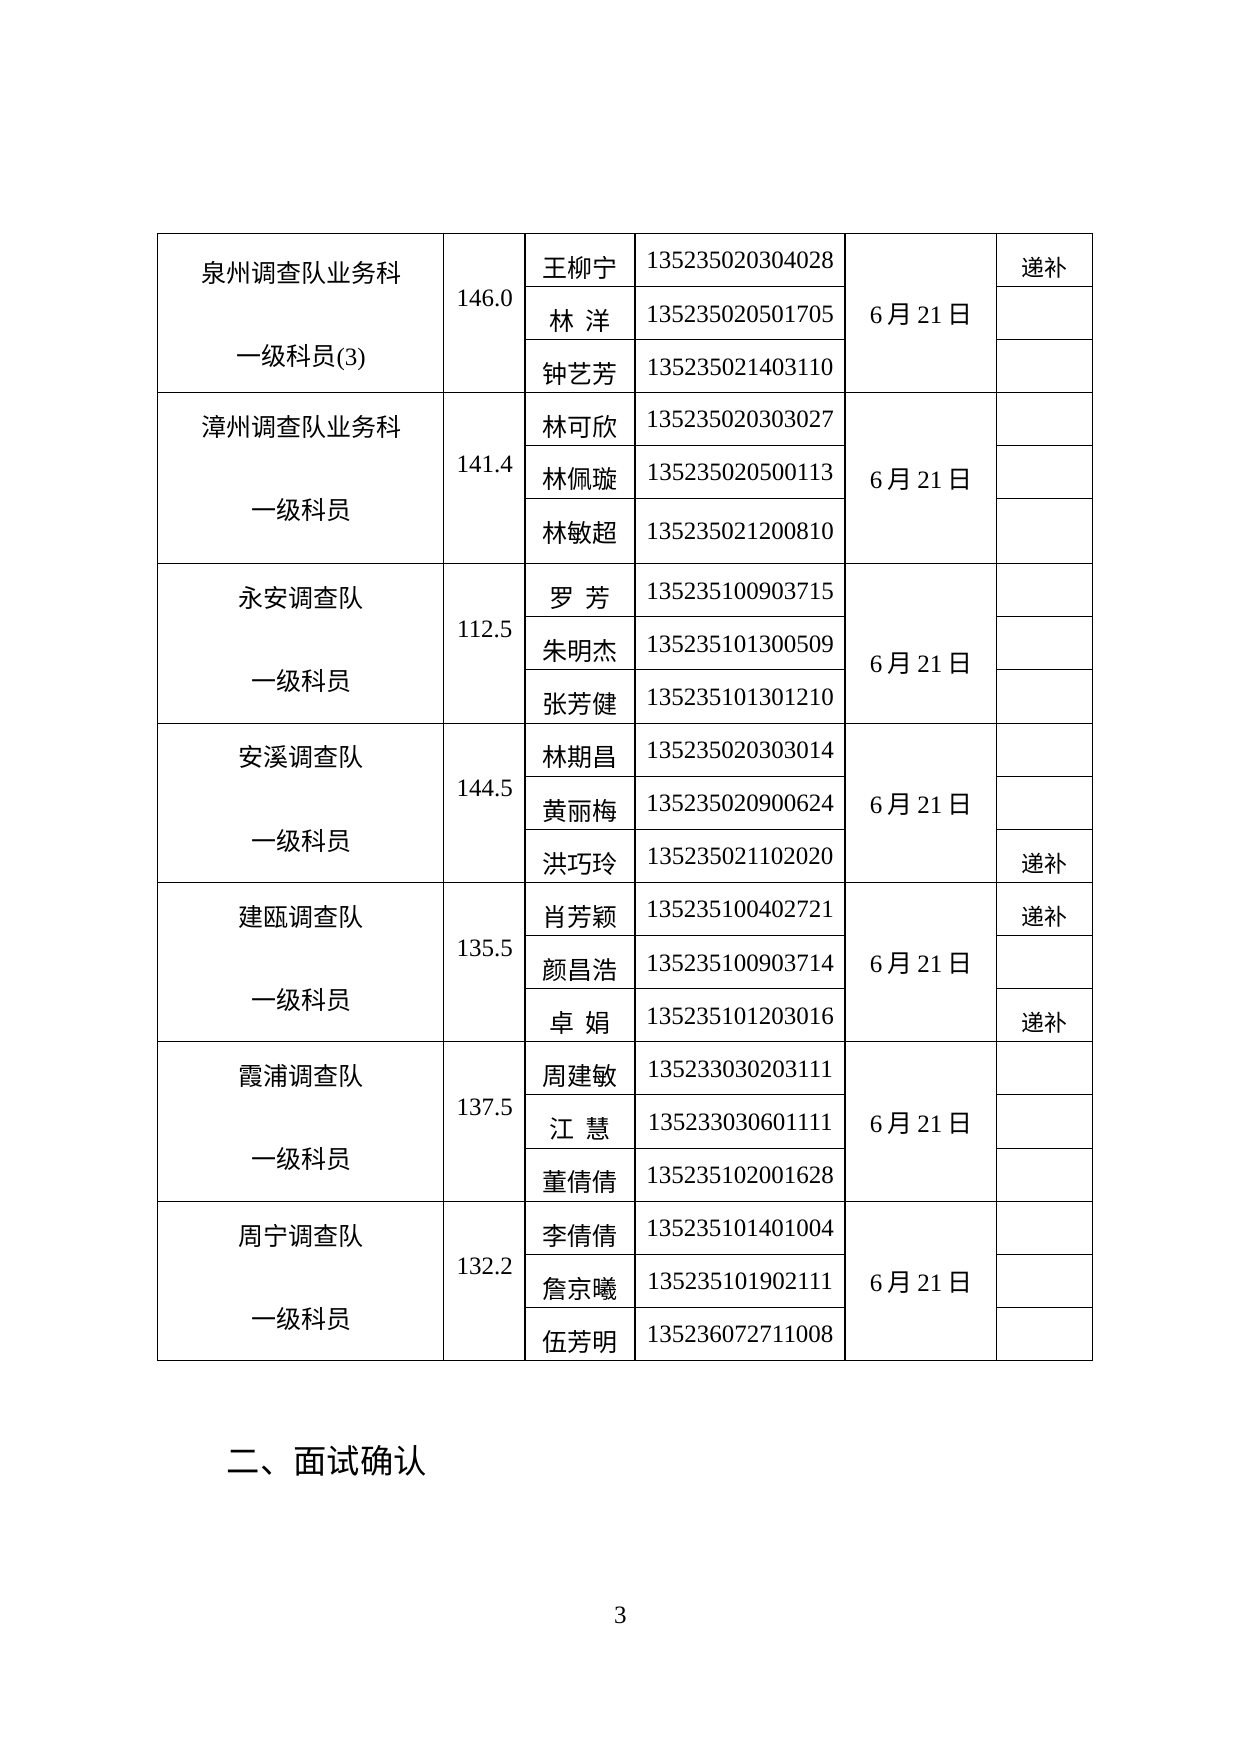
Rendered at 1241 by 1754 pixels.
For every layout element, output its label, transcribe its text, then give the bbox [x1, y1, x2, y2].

table_cell 135235020500113 [636, 446, 844, 498]
table_cell 张芳健 [526, 670, 634, 722]
table_cell 135235020303014 [636, 724, 844, 776]
table_cell [997, 1095, 1092, 1147]
table_cell 135233030203111 [636, 1042, 844, 1094]
table_cell 6月21日 [846, 393, 996, 563]
table_cell 建瓯调查队 一级科员 (400110113013) [158, 883, 443, 1041]
table_cell 周宁调查队 一级科员 (400110113015) [158, 1202, 443, 1360]
table_cell [997, 724, 1092, 776]
table_cell 135236072711008 [636, 1308, 844, 1360]
table_cell 146.0 [444, 234, 524, 392]
table_cell [997, 670, 1092, 722]
table_cell 递补 [997, 830, 1092, 882]
table_cell 朱明杰 [526, 617, 634, 669]
table_cell 6月21日 [846, 1202, 996, 1360]
table_cell 6月21日 [846, 883, 996, 1041]
table_cell 林期昌 [526, 724, 634, 776]
table_cell 135.5 [444, 883, 524, 1041]
table_cell 递补 [997, 989, 1092, 1041]
table_cell 135235101203016 [636, 989, 844, 1041]
table_cell 112.5 [444, 564, 524, 722]
table_cell [997, 777, 1092, 829]
table_cell 霞浦调查队 一级科员 (400110113014) [158, 1042, 443, 1201]
table_cell [997, 1255, 1092, 1307]
table_cell [997, 1308, 1092, 1360]
table_cell [997, 1202, 1092, 1254]
table_cell 林 洋 [526, 287, 634, 339]
table_cell 135235021403110 [636, 340, 844, 392]
table_cell 135235100903715 [636, 564, 844, 616]
table_cell 江 慧 [526, 1095, 634, 1147]
table_cell 周建敏 [526, 1042, 634, 1094]
text 二、面试确认 [159, 1426, 1081, 1491]
table_cell [997, 393, 1092, 444]
table_cell 135235101401004 [636, 1202, 844, 1254]
table_cell 135235021200810 [636, 499, 844, 563]
table_cell [997, 287, 1092, 339]
table_cell 漳州调查队业务科 一级科员 (400110113010) [158, 393, 443, 563]
table_cell 颜昌浩 [526, 936, 634, 988]
table_cell 黄丽梅 [526, 777, 634, 829]
table_cell 递补 [997, 234, 1092, 286]
table_cell [997, 499, 1092, 563]
table_cell [997, 340, 1092, 392]
table_cell 6月21日 [846, 234, 996, 392]
table_cell 135235101902111 [636, 1255, 844, 1307]
table_cell 王柳宁 [526, 234, 634, 286]
table_cell 钟艺芳 [526, 340, 634, 392]
table_cell 135235101301210 [636, 670, 844, 722]
table_cell 135235101300509 [636, 617, 844, 669]
table_cell 卓 娟 [526, 989, 634, 1041]
table_cell 罗 芳 [526, 564, 634, 616]
table_cell [997, 1042, 1092, 1094]
table_cell 林可欣 [526, 393, 634, 444]
table_cell 泉州调查队业务科 一级科员(3) （400110113009)） [158, 234, 443, 392]
table_cell 135235102001628 [636, 1149, 844, 1201]
table_cell 135235020304028 [636, 234, 844, 286]
table_cell [997, 1149, 1092, 1201]
table_cell 永安调查队 一级科员 (400110113011) [158, 564, 443, 722]
table_cell 137.5 [444, 1042, 524, 1201]
table_cell [997, 936, 1092, 988]
table_cell 135235100402721 [636, 883, 844, 935]
table_cell [997, 564, 1092, 616]
table_cell 141.4 [444, 393, 524, 563]
table_cell 135235100903714 [636, 936, 844, 988]
table_cell 詹京曦 [526, 1255, 634, 1307]
table_cell 135235020900624 [636, 777, 844, 829]
table_cell 6月21日 [846, 724, 996, 882]
table_cell 肖芳颖 [526, 883, 634, 935]
table_cell 递补 [997, 883, 1092, 935]
table_cell [997, 446, 1092, 498]
table_cell 林佩璇 [526, 446, 634, 498]
table_cell 洪巧玲 [526, 830, 634, 882]
table_cell 132.2 [444, 1202, 524, 1360]
table_cell 6月21日 6月21日 [846, 564, 996, 722]
table_cell 伍芳明 [526, 1308, 634, 1360]
table_cell 135235021102020 [636, 830, 844, 882]
table_cell 135235020303027 [636, 393, 844, 444]
table_cell 董倩倩 [526, 1149, 634, 1201]
table_cell 144.5 [444, 724, 524, 882]
table_cell 林敏超 [526, 499, 634, 563]
table_cell 安溪调查队 一级科员 (400110113012) [158, 724, 443, 882]
table_cell [997, 617, 1092, 669]
table_cell 李倩倩 [526, 1202, 634, 1254]
table_cell 135235020501705 [636, 287, 844, 339]
table_cell 6月21日 [846, 1042, 996, 1201]
table_cell 135233030601111 [636, 1095, 844, 1147]
